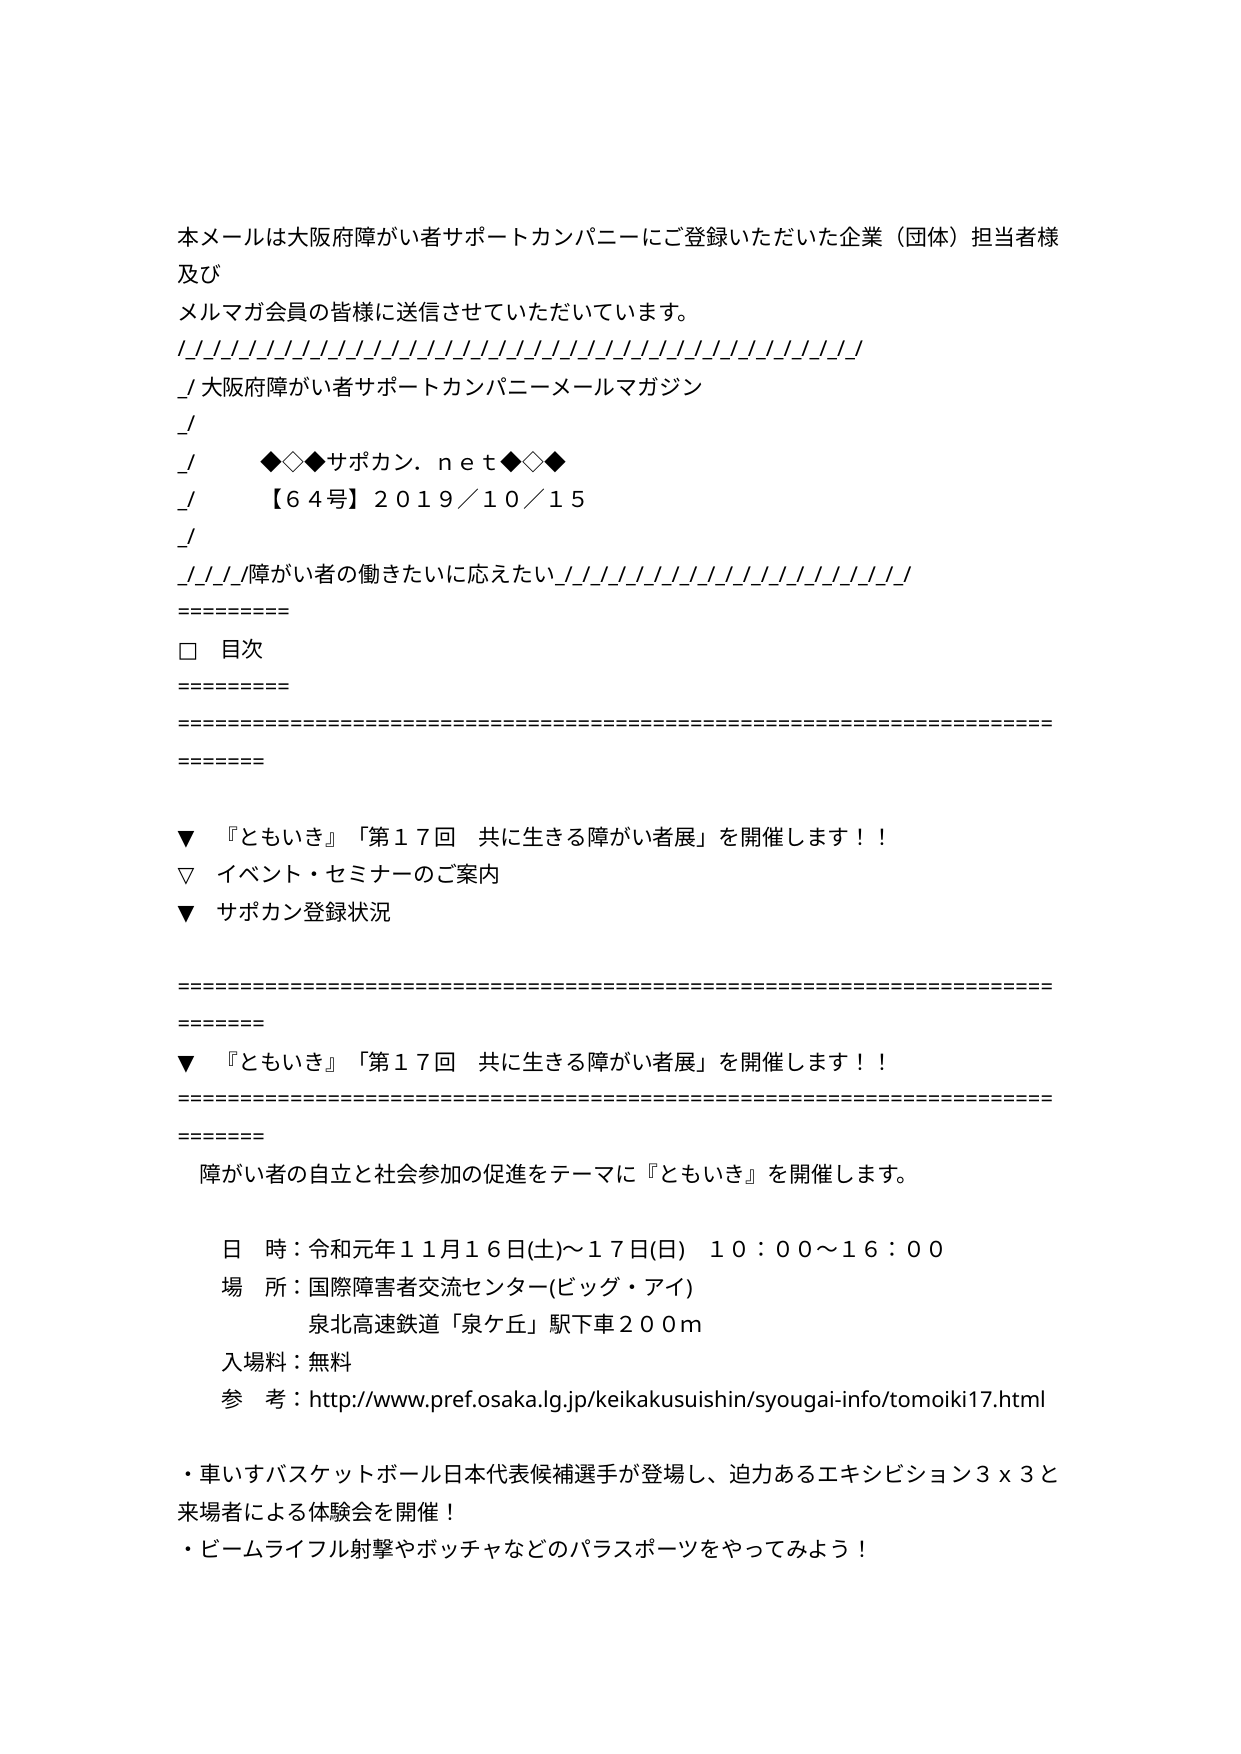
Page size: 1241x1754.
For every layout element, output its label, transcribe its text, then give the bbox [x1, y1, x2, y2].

text 障がい者の自立と社会参加の促進をテーマに『ともいき』を開催します。 [177, 1154, 1063, 1192]
text 入場料：無料 [177, 1342, 1063, 1379]
text ============================================================================= [177, 1079, 1063, 1154]
text 参 考：http://www.pref.osaka.lg.jp/keikakusuishin/syougai-info/tomoiki17.html [177, 1379, 1063, 1417]
text ========= [177, 667, 1063, 704]
text ▼ 『ともいき』「第１７回 共に生きる障がい者展」を開催します！！ [177, 1042, 1063, 1079]
text ============================================================================= [177, 704, 1063, 779]
text _/ ◆◇◆サポカン．ｎｅｔ◆◇◆ [177, 442, 1063, 479]
text ・ビームライフル射撃やボッチャなどのパラスポーツをやってみよう！ [177, 1529, 1063, 1567]
text ▽ イベント・セミナーのご案内 [177, 854, 1063, 892]
text _/_/_/_/障がい者の働きたいに応えたい_/_/_/_/_/_/_/_/_/_/_/_/_/_/_/_/_/_/_/_/ [177, 554, 1063, 592]
text _/ [177, 517, 1063, 554]
text ========= [177, 592, 1063, 629]
text 日 時：令和元年１１月１６日(土)～１７日(日) １０：００～１６：００ [177, 1229, 1063, 1267]
text /_/_/_/_/_/_/_/_/_/_/_/_/_/_/_/_/_/_/_/_/_/_/_/_/_/_/_/_/_/_/_/_/_/_/_/_/_/_/ [177, 329, 1063, 367]
text ▼ サポカン登録状況 [177, 892, 1063, 929]
text _/ 【６４号】２０１９／１０／１５ [177, 479, 1063, 517]
text 本メールは大阪府障がい者サポートカンパニーにご登録いただいた企業（団体）担当者様及び [177, 217, 1063, 292]
text 泉北高速鉄道「泉ケ丘」駅下車２００ｍ [177, 1304, 1063, 1342]
text _/ [177, 404, 1063, 442]
text ============================================================================= [177, 967, 1063, 1042]
text ▼ 『ともいき』「第１７回 共に生きる障がい者展」を開催します！！ [177, 817, 1063, 854]
text _/ 大阪府障がい者サポートカンパニーメールマガジン [177, 367, 1063, 404]
text メルマガ会員の皆様に送信させていただいています。 [177, 292, 1063, 329]
text 場 所：国際障害者交流センター(ビッグ・アイ) [177, 1267, 1063, 1304]
text □ 目次 [177, 629, 1063, 667]
text ・車いすバスケットボール日本代表候補選手が登場し、迫力あるエキシビション３ｘ３と来場者による体験会を開催！ [177, 1454, 1063, 1529]
